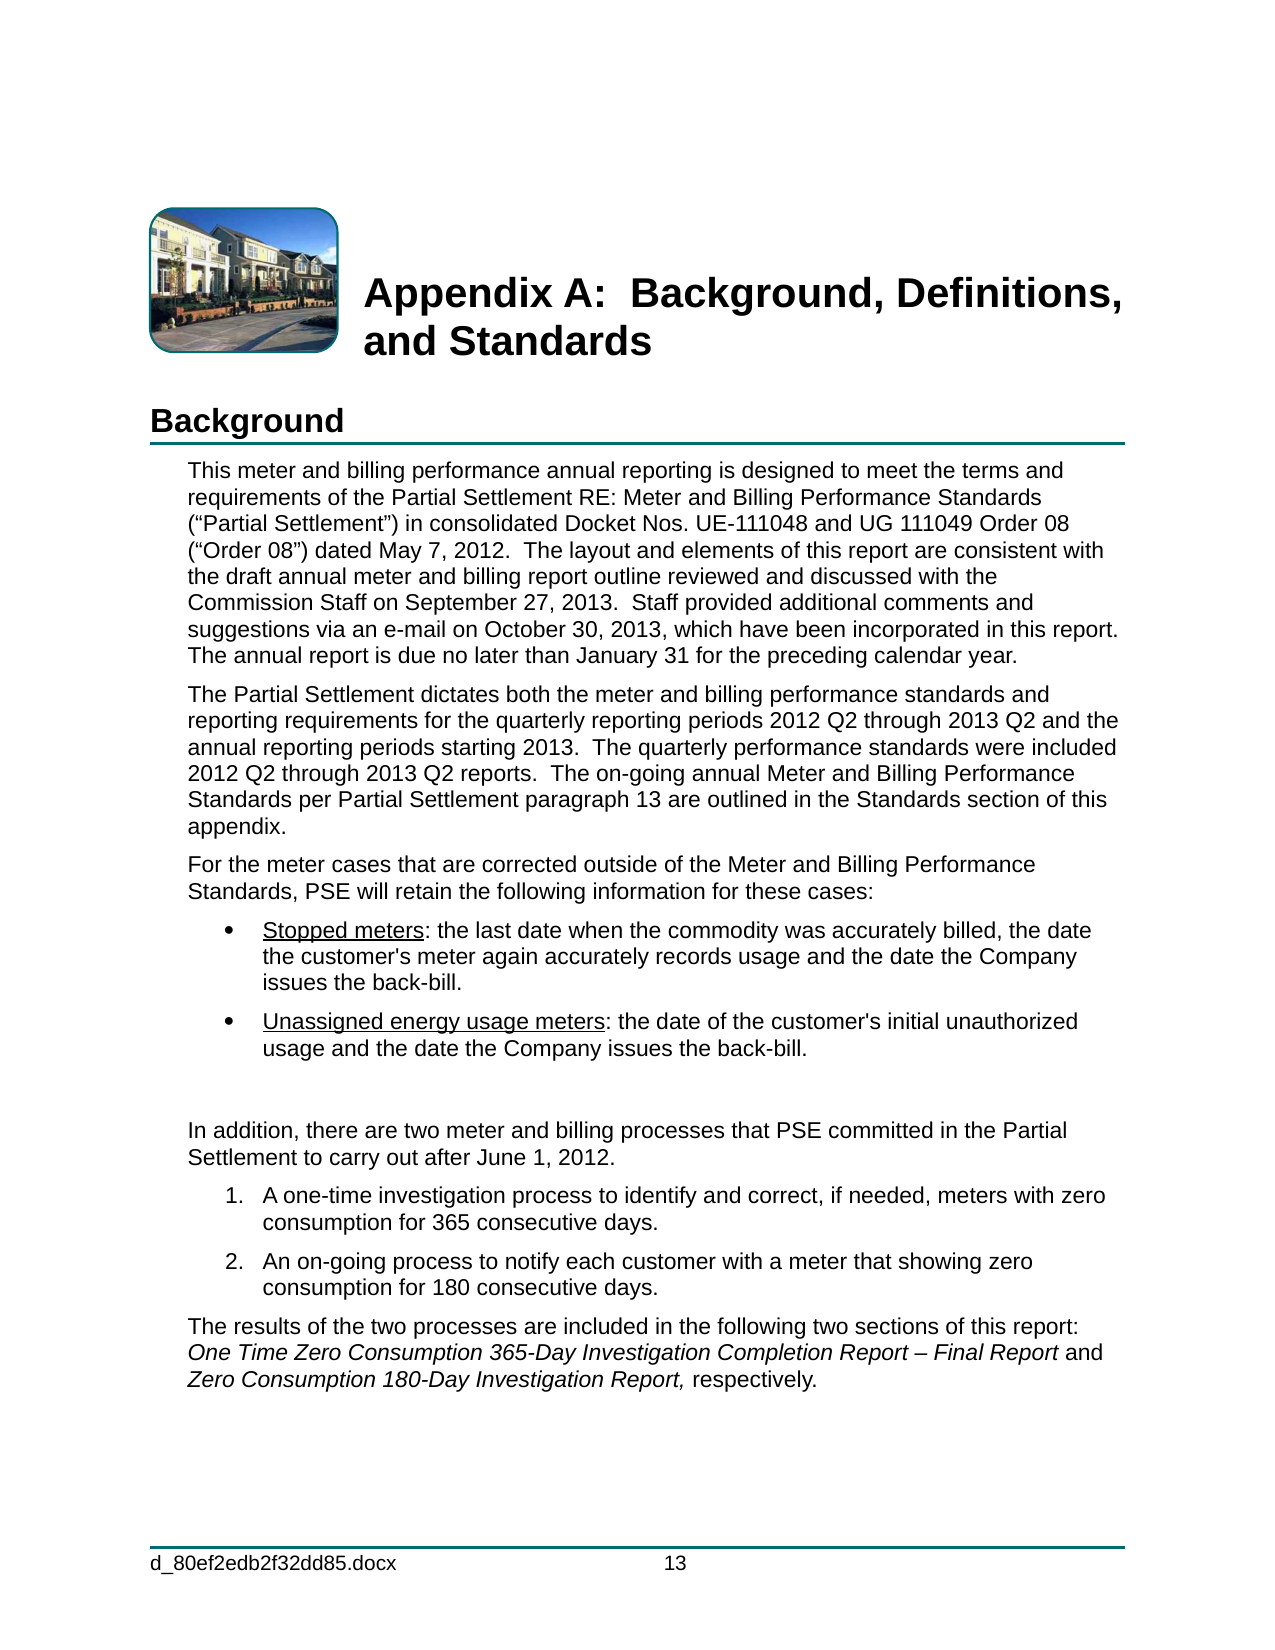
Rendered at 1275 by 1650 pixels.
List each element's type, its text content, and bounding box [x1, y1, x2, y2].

text In addition, there are two meter and billing processes that PSE committed in the Partial Settlement to carry out after June 1, 2012. [187, 1117, 1125, 1170]
text Background [150, 401, 1125, 442]
list An on-going process to notify each customer with a meter that showing zero consumption for 180 consecutive days. [225, 1248, 1125, 1300]
list Unassigned energy usage meters: the date of the customer's initial unauthorized usage and the date the Company issues the back-bill. [225, 1008, 1125, 1061]
list A one-time investigation process to identify and correct, if needed, meters with zero consumption for 365 consecutive days. [225, 1182, 1125, 1235]
list Stopped meters: the last date when the commodity was accurately billed, the date the customer's meter again accurately records usage and the date the Company issues the back-bill. [225, 917, 1125, 996]
text The results of the two processes are included in the following two sections of this report: One Time Zero Consumption 365-Day Investigation Completion Report – Final Report and Zero Consumption 180-Day Investigation Report, respectively. [187, 1313, 1125, 1392]
subtitle Appendix A: Background, Definitions, and Standards [363, 268, 1125, 364]
text The Partial Settlement dictates both the meter and billing performance standards and reporting requirements for the quarterly reporting periods 2012 Q2 through 2013 Q2 and the annual reporting periods starting 2013. The quarterly performance standards were included 2012 Q2 through 2013 Q2 reports. The on-going annual Meter and Billing Performance Standards per Partial Settlement paragraph 13 are outlined in the Standards section of this appendix. [187, 681, 1125, 839]
text This meter and billing performance annual reporting is designed to meet the terms and requirements of the Partial Settlement RE: Meter and Billing Performance Standards (“Partial Settlement”) in consolidated Docket Nos. UE-111048 and UG 111049 Order 08 (“Order 08”) dated May 7, 2012. The layout and elements of this report are consistent with the draft annual meter and billing report outline reviewed and discussed with the Commission Staff on September 27, 2013. Staff provided additional comments and suggestions via an e-mail on October 30, 2013, which have been incorporated in this report. The annual report is due no later than January 31 for the preceding calendar year. [187, 457, 1125, 668]
text For the meter cases that are corrected outside of the Meter and Billing Performance Standards, PSE will retain the following information for these cases: [187, 851, 1125, 904]
picture [152, 210, 336, 351]
